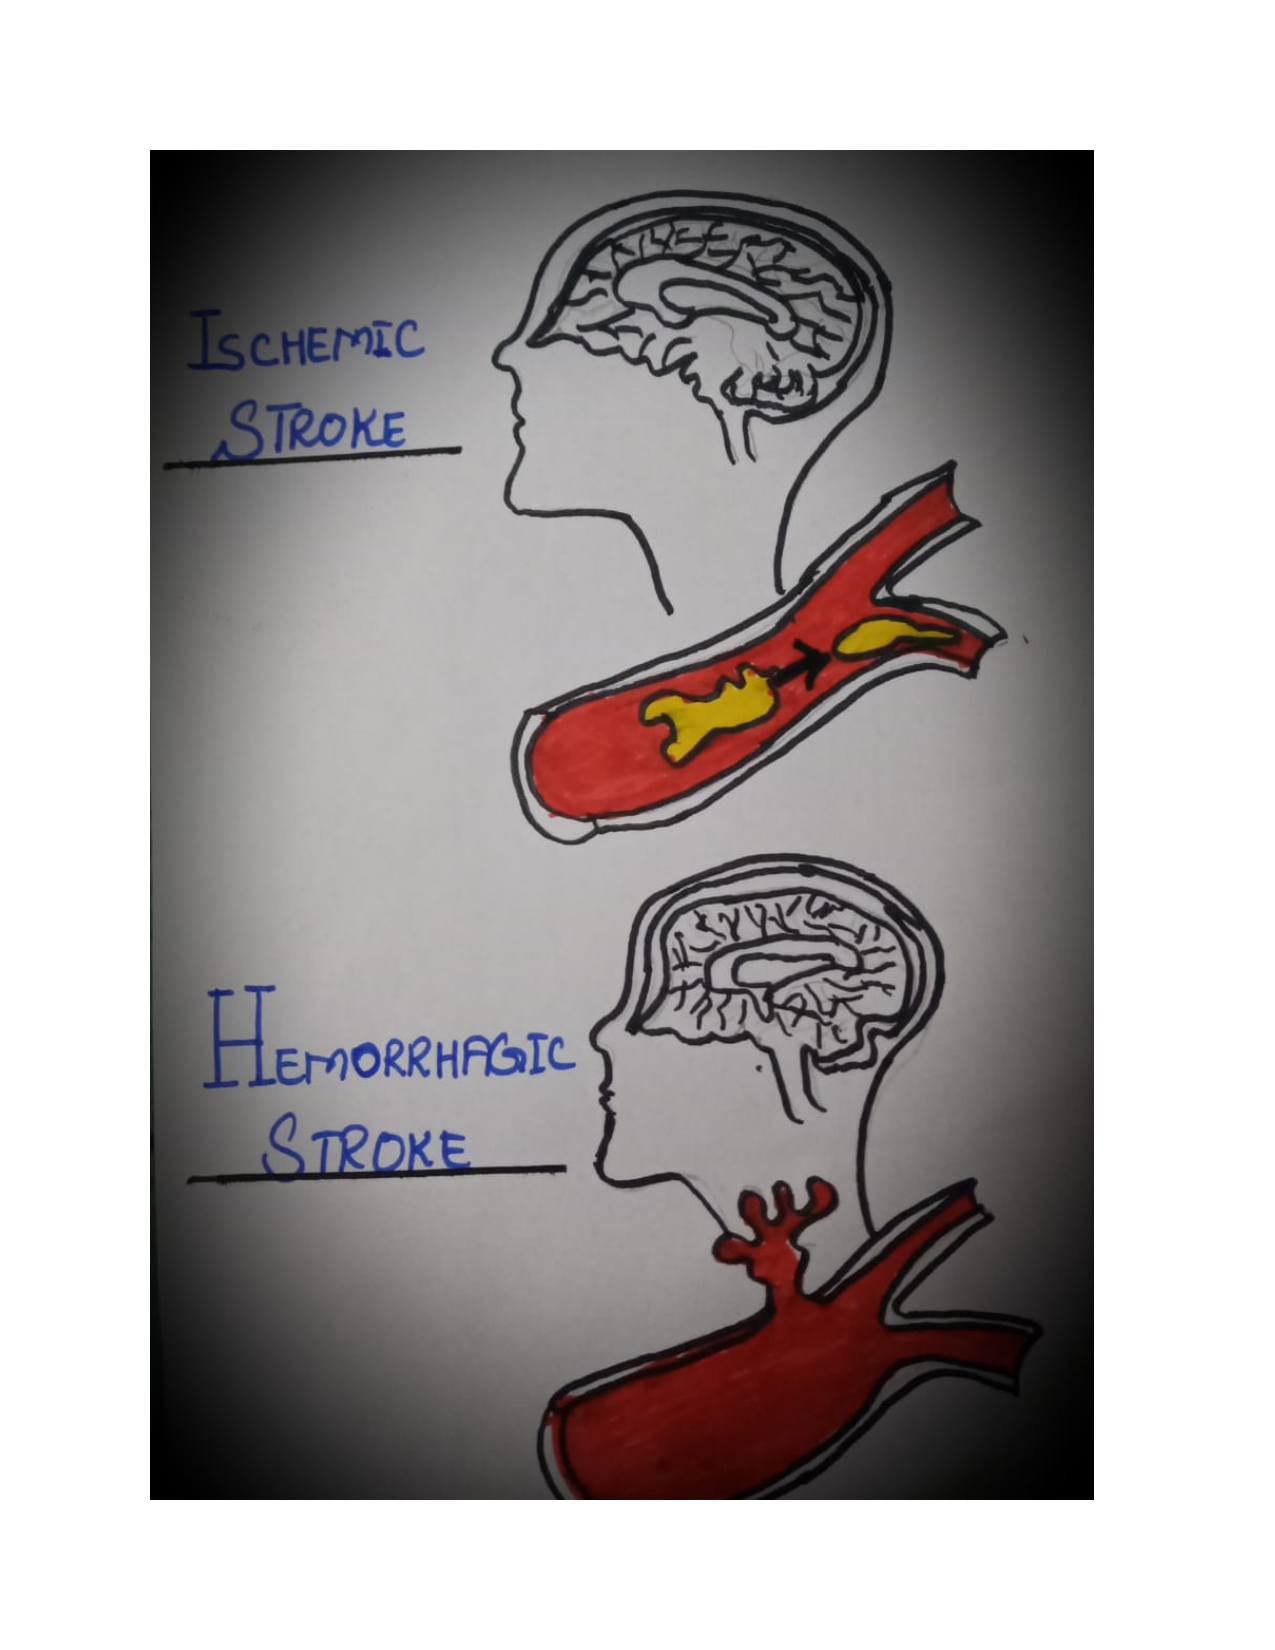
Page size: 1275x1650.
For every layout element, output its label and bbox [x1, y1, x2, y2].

picture [150, 150, 1094, 1500]
